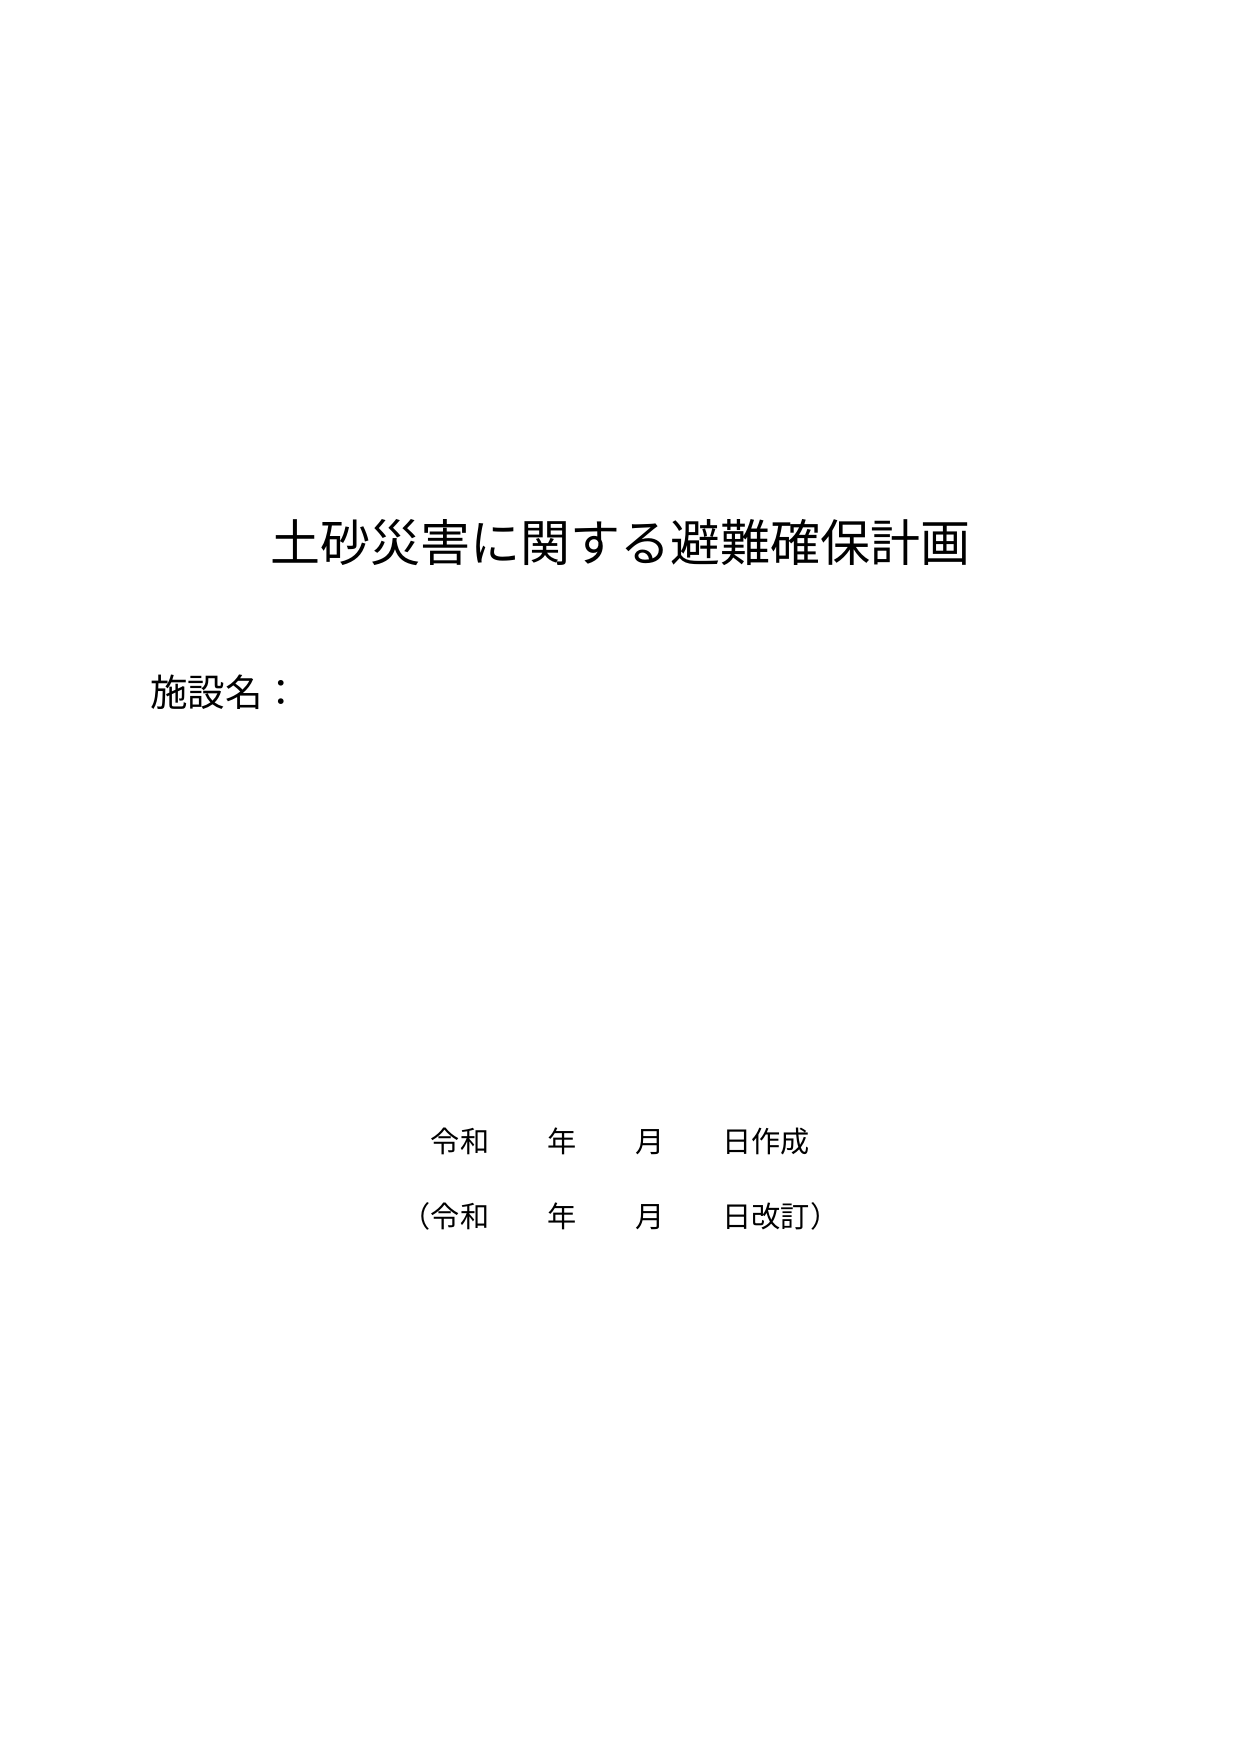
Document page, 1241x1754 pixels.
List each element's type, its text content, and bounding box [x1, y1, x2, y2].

text 令和 年 月 日作成 [112, 1102, 1128, 1177]
text （令和 年 月 日改訂） [112, 1177, 1128, 1252]
text 施設名： [112, 652, 1128, 727]
text 土砂災害に関する避難確保計画 [112, 502, 1128, 577]
